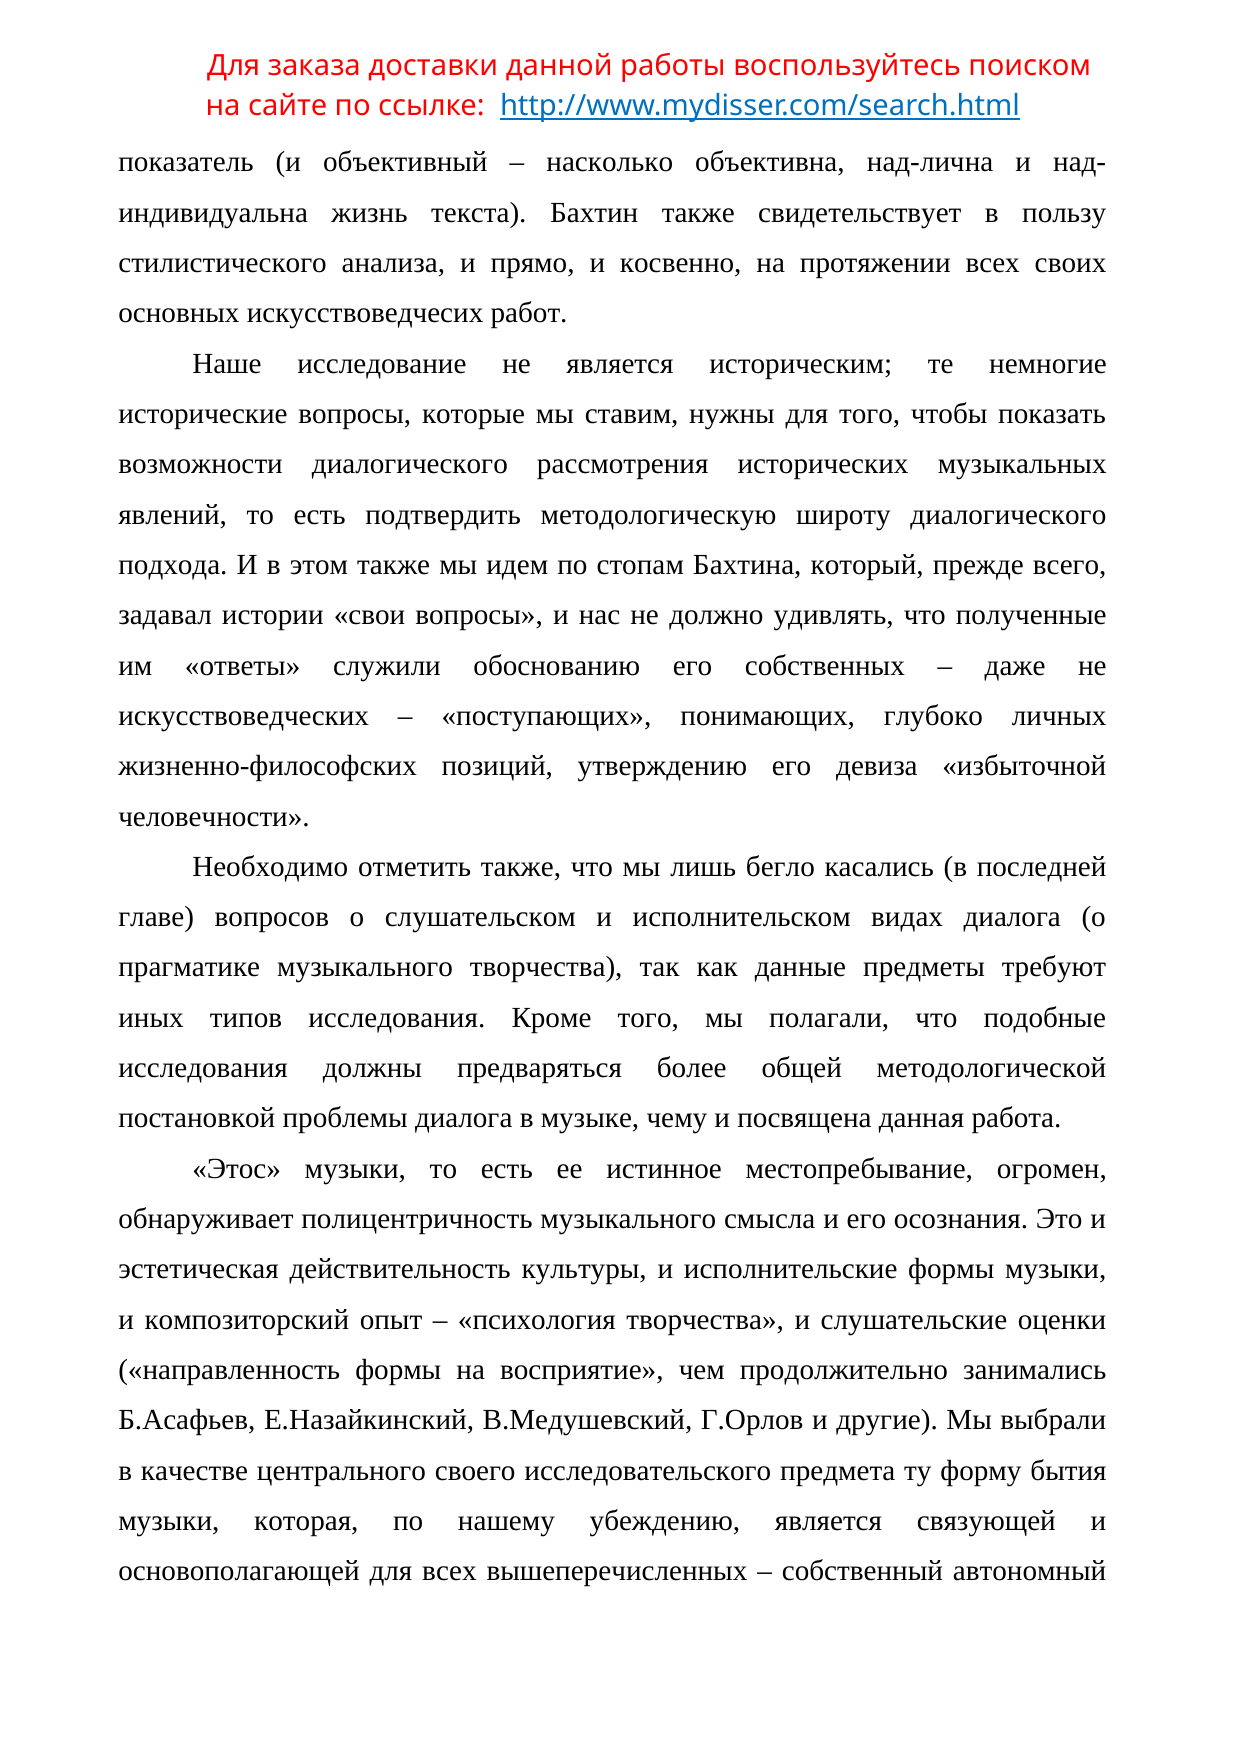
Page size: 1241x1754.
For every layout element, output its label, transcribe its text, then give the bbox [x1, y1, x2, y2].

text Необходимо отметить также, что мы лишь бегло касались (в последней главе) вопросов о слушательском и исполнительском видах диалога (о прагматике музыкального творчества), так как данные предметы требуют иных типов исследования. Кроме того, мы полагали, что подобные исследования должны предваряться более общей методологической постановкой проблемы диалога в музыке, чему и посвящена данная работа. [118, 849, 1107, 1134]
text Наше исследование не является историческим; те немногие исторические вопросы, которые мы ставим, нужны для того, чтобы показать возможности диалогического рассмотрения исторических музыкальных явлений, то есть подтвердить методологическую широту диалогического подхода. И в этом также мы идем по стопам Бахтина, который, прежде всего, задавал истории «свои вопросы», и нас не должно удивлять, что полученные им «ответы» служили обоснованию его собственных – даже не искусствоведческих – «поступающих», понимающих, глубоко личных жизненно-философских позиций, утверждению его девиза «избыточной человечности». [118, 346, 1107, 832]
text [118, 1151, 1107, 1587]
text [118, 144, 1107, 329]
